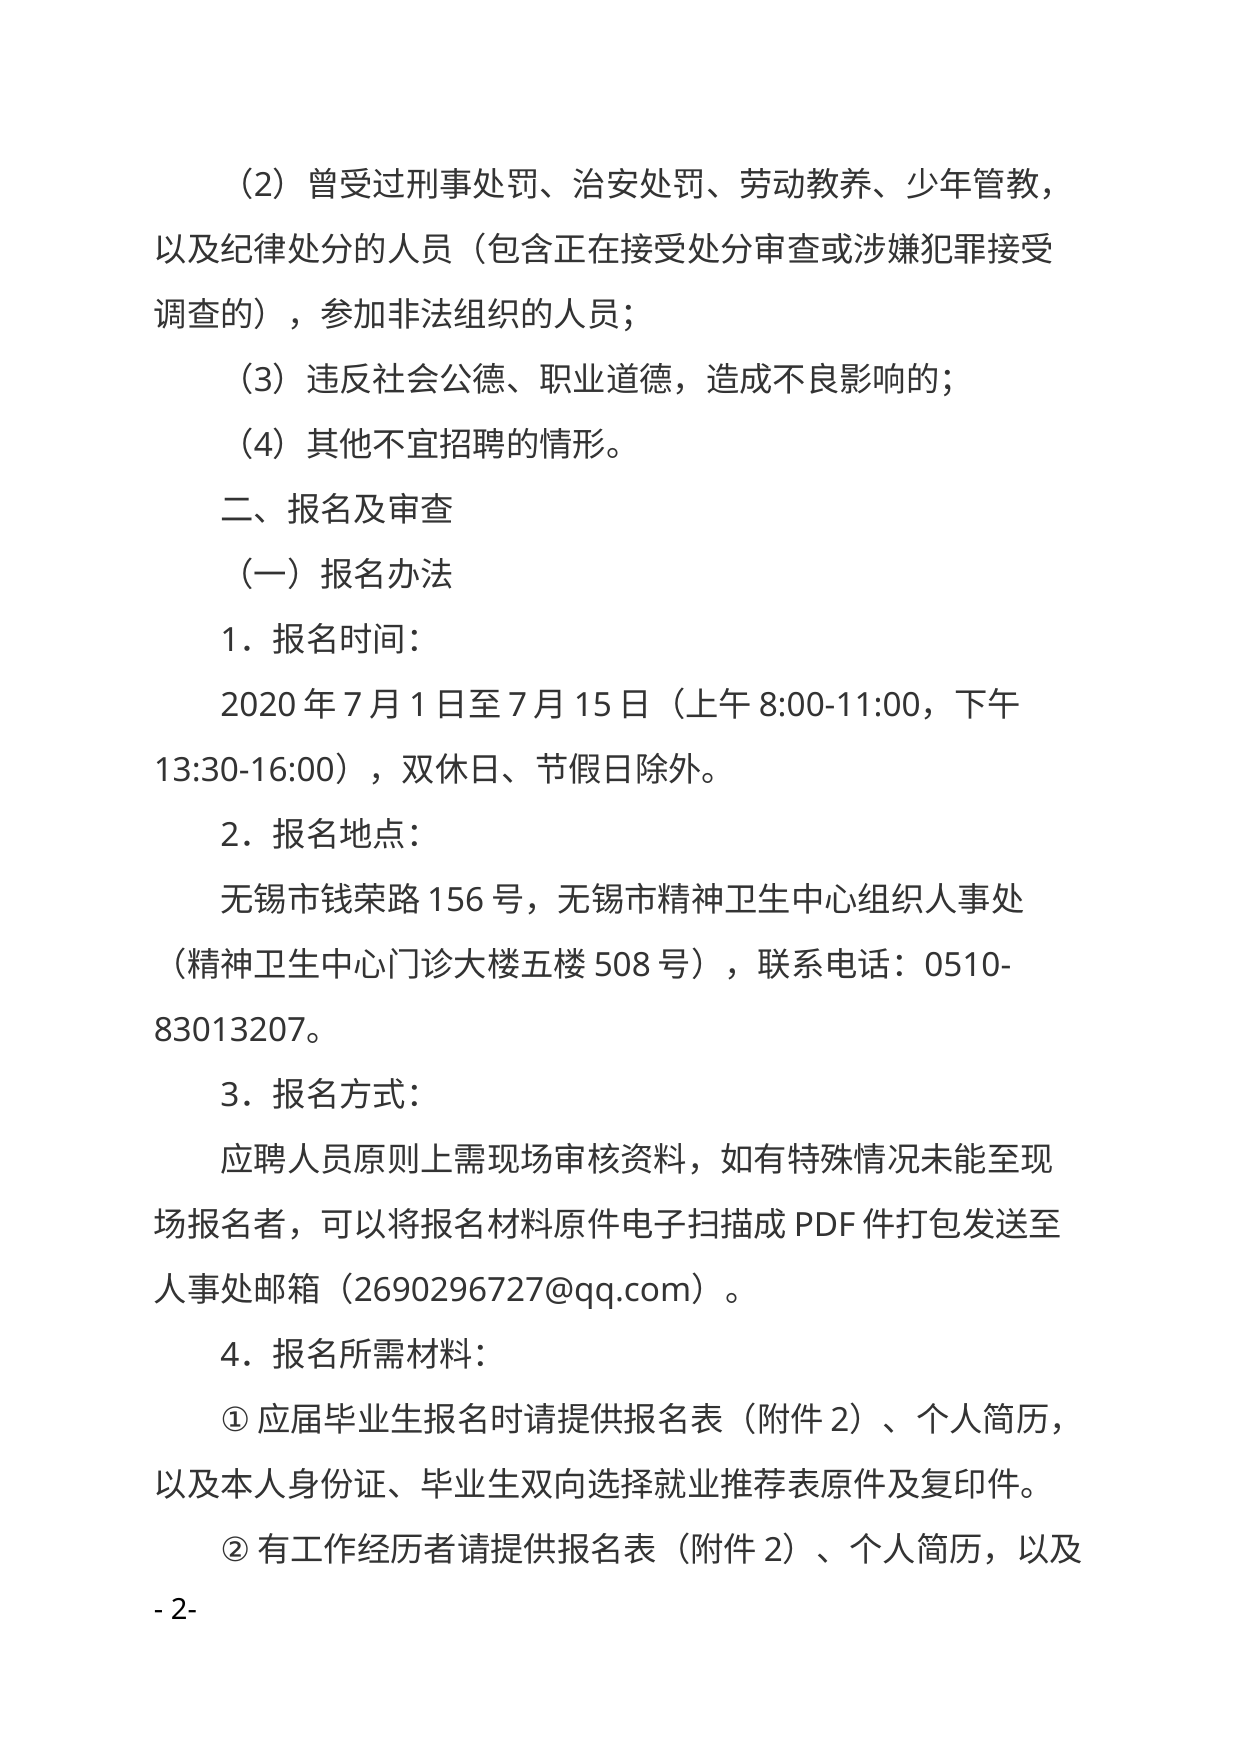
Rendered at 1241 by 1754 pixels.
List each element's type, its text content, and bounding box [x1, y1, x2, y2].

text （4）其他不宜招聘的情形。 [153, 410, 1087, 475]
text 无锡市钱荣路156号，无锡市精神卫生中心组织人事处（精神卫生中心门诊大楼五楼508号），联系电话：0510-83013207。 [153, 865, 1087, 1060]
text （2）曾受过刑事处罚、治安处罚、劳动教养、少年管教，以及纪律处分的人员（包含正在接受处分审查或涉嫌犯罪接受调查的），参加非法组织的人员； [153, 150, 1087, 345]
text 1．报名时间： [153, 605, 1087, 670]
text 应聘人员原则上需现场审核资料，如有特殊情况未能至现场报名者，可以将报名材料原件电子扫描成PDF件打包发送至人事处邮箱（2690296727@qq.com）。 [153, 1125, 1087, 1320]
text 二、报名及审查 [153, 475, 1087, 540]
text （一）报名办法 [153, 540, 1087, 605]
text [153, 1515, 1087, 1580]
text 4．报名所需材料： [153, 1320, 1087, 1385]
text （3）违反社会公德、职业道德，造成不良影响的； [153, 345, 1087, 410]
text ①应届毕业生报名时请提供报名表（附件2）、个人简历，以及本人身份证、毕业生双向选择就业推荐表原件及复印件。 [153, 1385, 1087, 1515]
text 2．报名地点： [153, 800, 1087, 865]
text 3．报名方式： [153, 1060, 1087, 1125]
text 2020年7月1日至7月15日（上午8:00-11:00，下午13:30-16:00），双休日、节假日除外。 [153, 670, 1087, 800]
